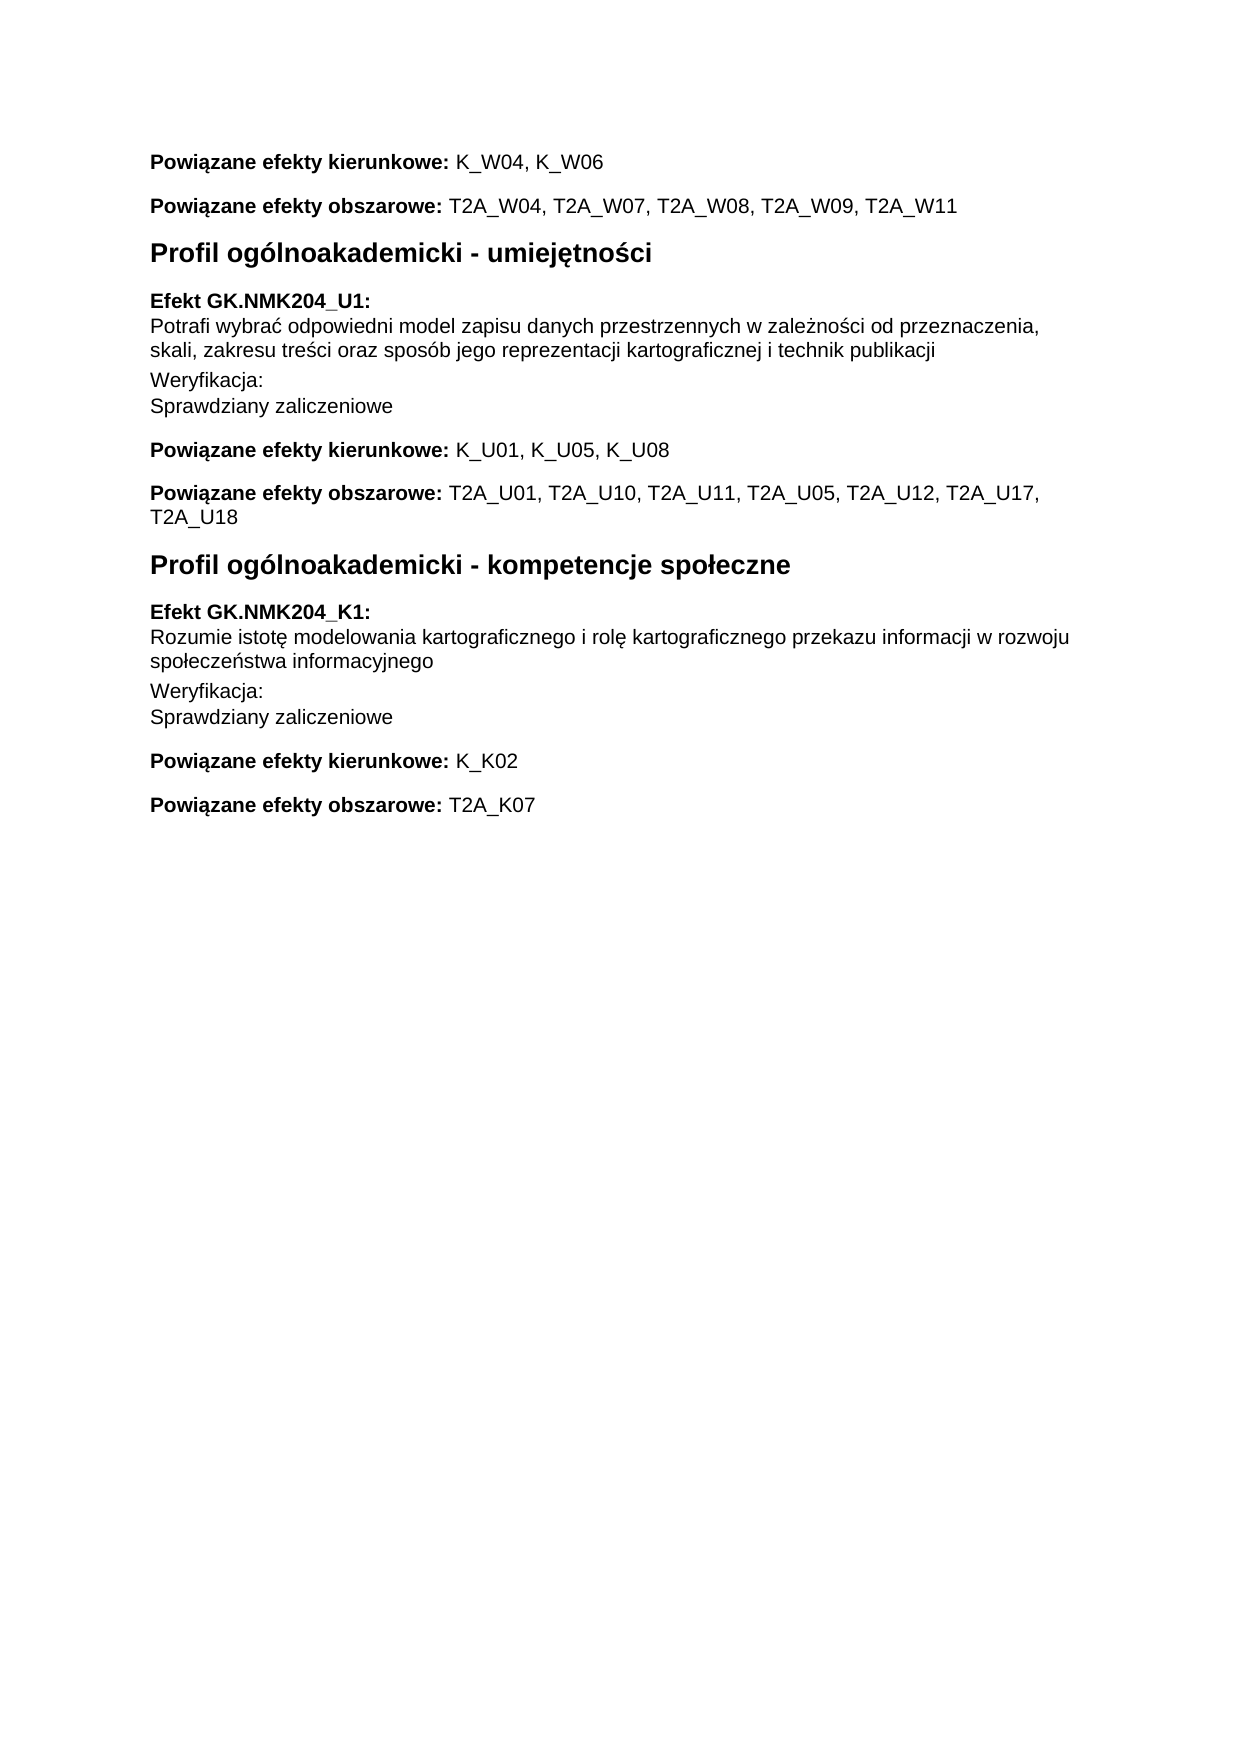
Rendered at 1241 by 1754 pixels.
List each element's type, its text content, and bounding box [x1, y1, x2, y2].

text Powiązane efekty kierunkowe: K_K02 [150, 749, 1090, 773]
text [150, 194, 1090, 218]
text Efekt GK.NMK204_K1: [150, 600, 1090, 624]
text Sprawdziany zaliczeniowe [150, 705, 1090, 729]
text Potrafi wybrać odpowiedni model zapisu danych przestrzennych w zależności od przeznaczenia, skali, zakresu treści oraz sposób jego reprezentacji kartograficznej i technik publikacji [150, 313, 1090, 361]
text Powiązane efekty obszarowe: T2A_U01, T2A_U10, T2A_U11, T2A_U05, T2A_U12, T2A_U17, T2A_U18 [150, 481, 1090, 529]
text Powiązane efekty obszarowe: T2A_K07 [150, 793, 1090, 817]
text Sprawdziany zaliczeniowe [150, 394, 1090, 418]
text Weryfikacja: [150, 679, 1090, 703]
text Weryfikacja: [150, 368, 1090, 392]
text Efekt GK.NMK204_U1: [150, 288, 1090, 312]
text Powiązane efekty kierunkowe: K_W04, K_W06 [150, 150, 1090, 174]
text Powiązane efekty kierunkowe: K_U01, K_U05, K_U08 [150, 437, 1090, 461]
text Rozumie istotę modelowania kartograficznego i rolę kartograficznego przekazu informacji w rozwoju społeczeństwa informacyjnego [150, 625, 1090, 673]
subtitle Profil ogólnoakademicki - kompetencje społeczne [150, 549, 1090, 580]
subtitle Profil ogólnoakademicki - umiejętności [150, 237, 1090, 269]
